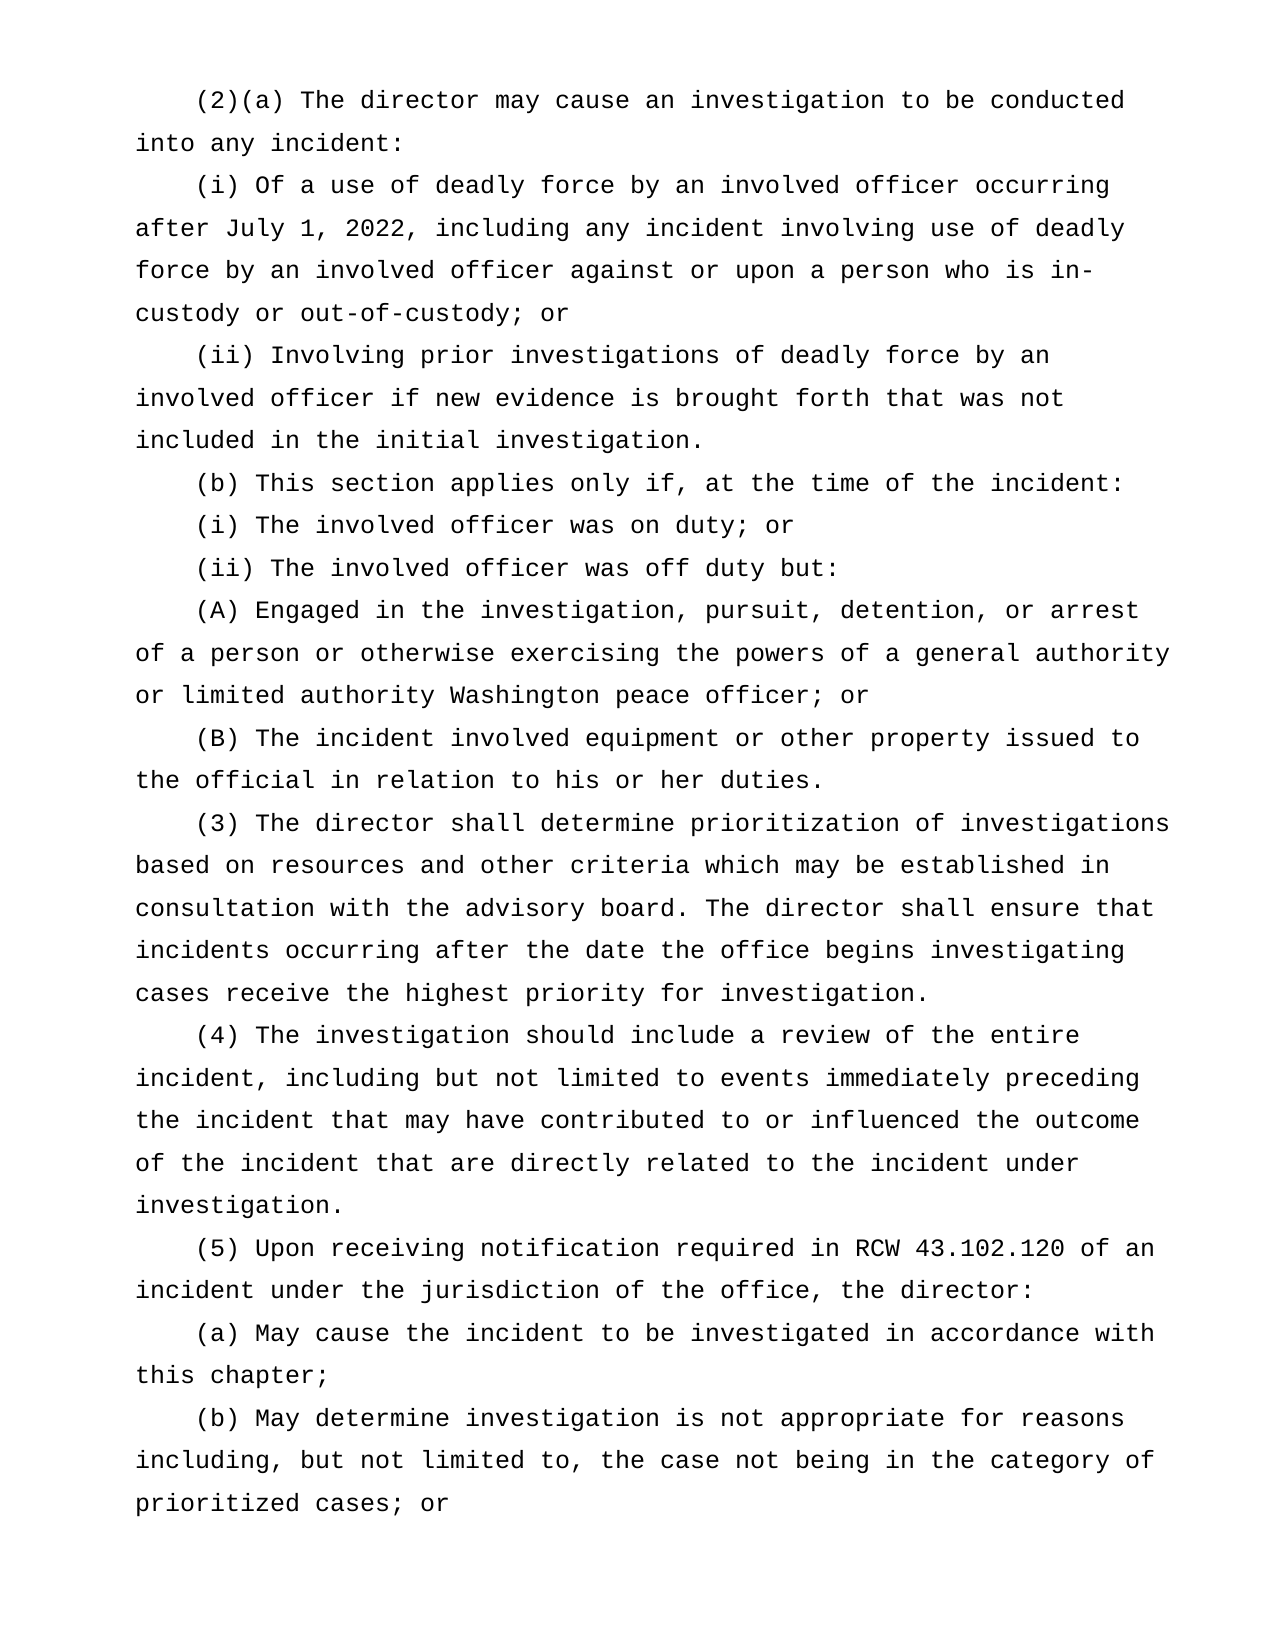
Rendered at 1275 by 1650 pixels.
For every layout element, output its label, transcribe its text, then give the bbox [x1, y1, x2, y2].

text (ii) Involving prior investigations of deadly force by an involved officer if new evidence is brought forth that was not included in the initial investigation. [135, 330, 1170, 457]
text (b) This section applies only if, at the time of the incident: [135, 457, 1170, 500]
text (2)(a) The director may cause an investigation to be conducted into any incident: [135, 75, 1170, 160]
text (5) Upon receiving notification required in RCW 43.102.120 of an incident under the jurisdiction of the office, the director: [135, 1222, 1170, 1307]
text (a) May cause the incident to be investigated in accordance with this chapter; [135, 1307, 1170, 1392]
text (i) Of a use of deadly force by an involved officer occurring after July 1, 2022, including any incident involving use of deadly force by an involved officer against or upon a person who is in-custody or out-of-custody; or [135, 160, 1170, 330]
text (3) The director shall determine prioritization of investigations based on resources and other criteria which may be established in consultation with the advisory board. The director shall ensure that incidents occurring after the date the office begins investigating cases receive the highest priority for investigation. [135, 797, 1170, 1010]
text (b) May determine investigation is not appropriate for reasons including, but not limited to, the case not being in the category of prioritized cases; or [135, 1392, 1170, 1520]
text (ii) The involved officer was off duty but: [135, 542, 1170, 585]
text (i) The involved officer was on duty; or [135, 500, 1170, 542]
text (B) The incident involved equipment or other property issued to the official in relation to his or her duties. [135, 712, 1170, 797]
text (A) Engaged in the investigation, pursuit, detention, or arrest of a person or otherwise exercising the powers of a general authority or limited authority Washington peace officer; or [135, 585, 1170, 712]
text (4) The investigation should include a review of the entire incident, including but not limited to events immediately preceding the incident that may have contributed to or influenced the outcome of the incident that are directly related to the incident under investigation. [135, 1010, 1170, 1222]
